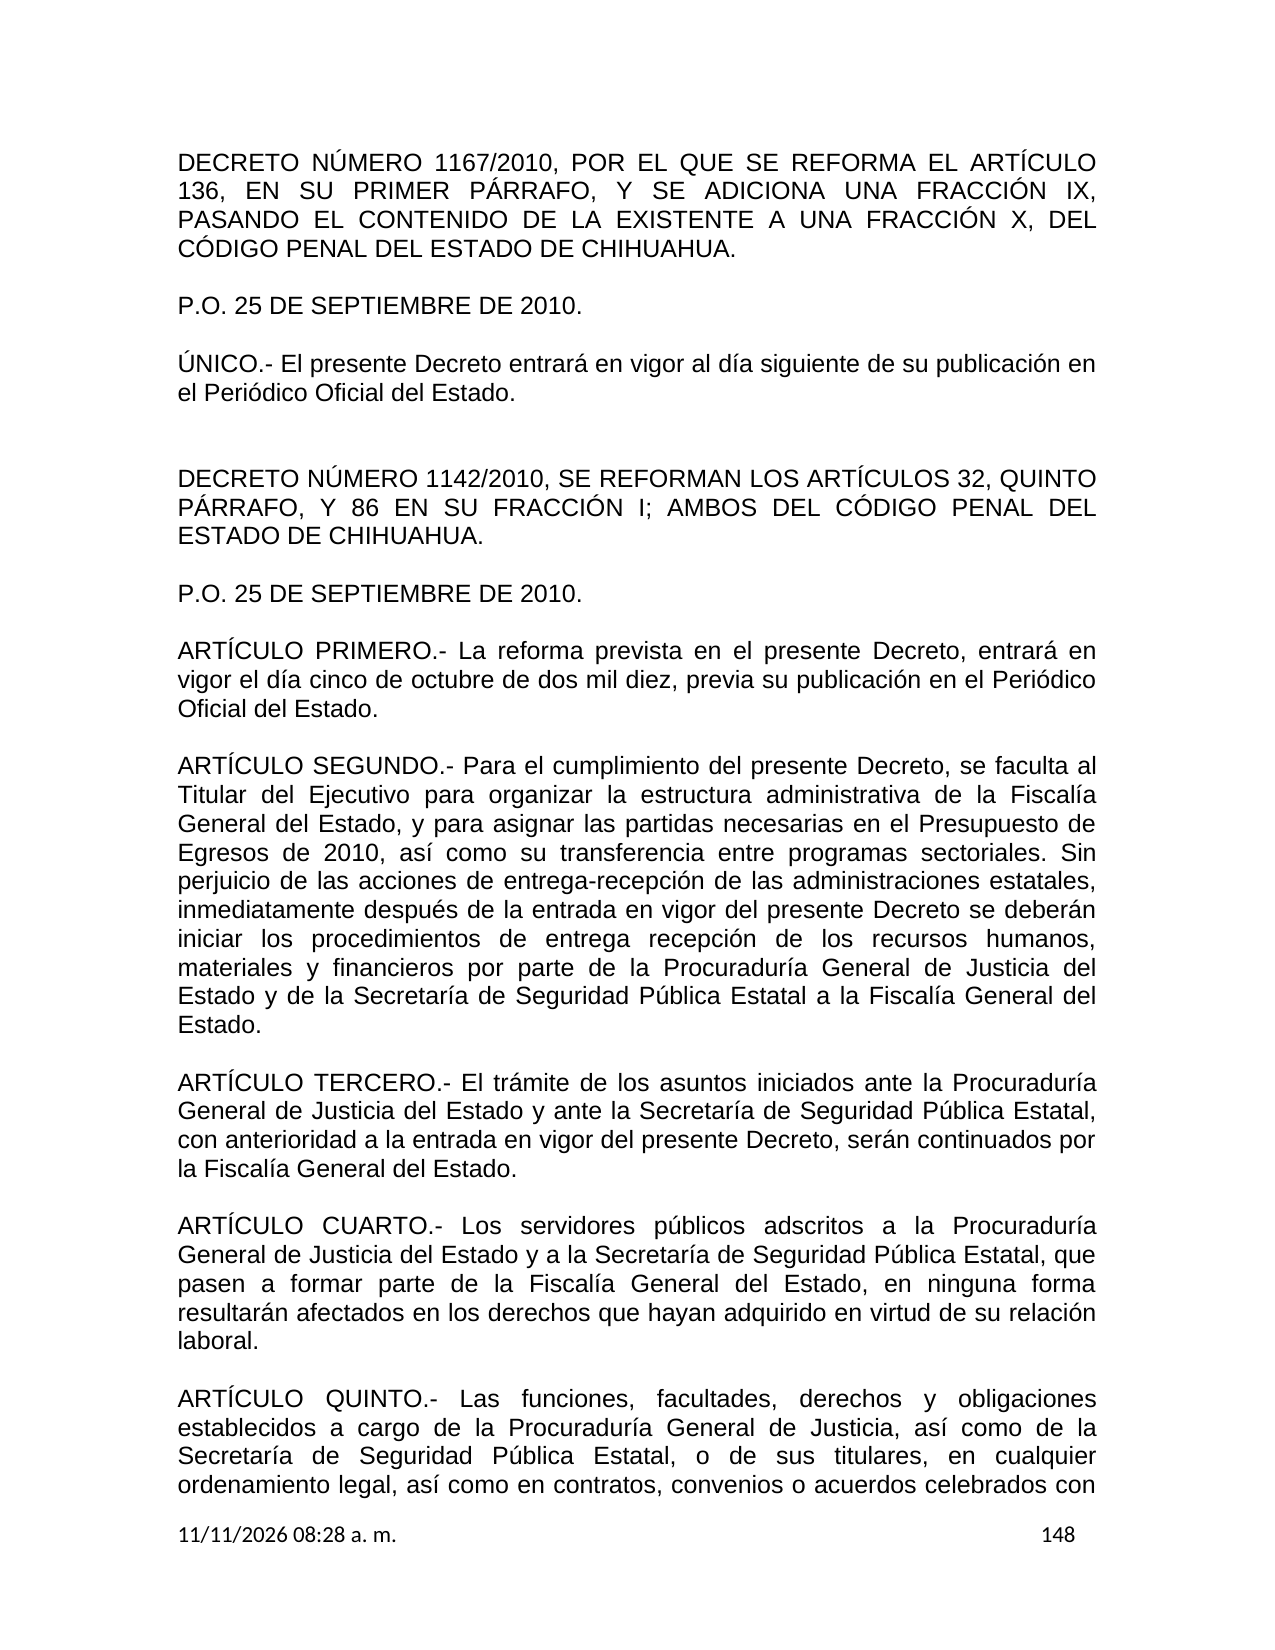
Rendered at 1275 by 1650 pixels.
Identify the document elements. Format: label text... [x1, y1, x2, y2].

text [177, 1384, 1098, 1499]
text ARTÍCULO CUARTO.- Los servidores públicos adscritos a la Procuraduría General de Justicia del Estado y a la Secretaría de Seguridad Pública Estatal, que pasen a formar parte de la Fiscalía General del Estado, en ninguna forma resultarán afectados en los derechos que hayan adquirido en virtud de su relación laboral. [177, 1211, 1098, 1355]
text ARTÍCULO PRIMERO.- La reforma prevista en el presente Decreto, entrará en vigor el día cinco de octubre de dos mil diez, previa su publicación en el Periódico Oficial del Estado. [177, 636, 1098, 723]
text P.O. 25 DE SEPTIEMBRE DE 2010. [177, 291, 1098, 320]
text P.O. 25 DE SEPTIEMBRE DE 2010. [177, 579, 1098, 608]
text ARTÍCULO TERCERO.- El trámite de los asuntos iniciados ante la Procuraduría General de Justicia del Estado y ante la Secretaría de Seguridad Pública Estatal, con anterioridad a la entrada en vigor del presente Decreto, serán continuados por la Fiscalía General del Estado. [177, 1068, 1098, 1183]
text ÚNICO.- El presente Decreto entrará en vigor al día siguiente de su publicación en el Periódico Oficial del Estado. [177, 349, 1098, 406]
text ARTÍCULO SEGUNDO.- Para el cumplimiento del presente Decreto, se faculta al Titular del Ejecutivo para organizar la estructura administrativa de la Fiscalía General del Estado, y para asignar las partidas necesarias en el Presupuesto de Egresos de 2010, así como su transferencia entre programas sectoriales. Sin perjuicio de las acciones de entrega-recepción de las administraciones estatales, inmediatamente después de la entrada en vigor del presente Decreto se deberán iniciar los procedimientos de entrega recepción de los recursos humanos, materiales y financieros por parte de la Procuraduría General de Justicia del Estado y de la Secretaría de Seguridad Pública Estatal a la Fiscalía General del Estado. [177, 751, 1098, 1039]
text DECRETO NÚMERO 1142/2010, SE REFORMAN LOS ARTÍCULOS 32, QUINTO PÁRRAFO, Y 86 EN SU FRACCIÓN I; AMBOS DEL CÓDIGO PENAL DEL ESTADO DE CHIHUAHUA. [177, 464, 1098, 550]
text DECRETO NÚMERO 1167/2010, POR EL QUE SE REFORMA EL ARTÍCULO 136, EN SU PRIMER PÁRRAFO, Y SE ADICIONA UNA FRACCIÓN IX, PASANDO EL CONTENIDO DE LA EXISTENTE A UNA FRACCIÓN X, DEL CÓDIGO PENAL DEL ESTADO DE CHIHUAHUA. [177, 148, 1098, 263]
